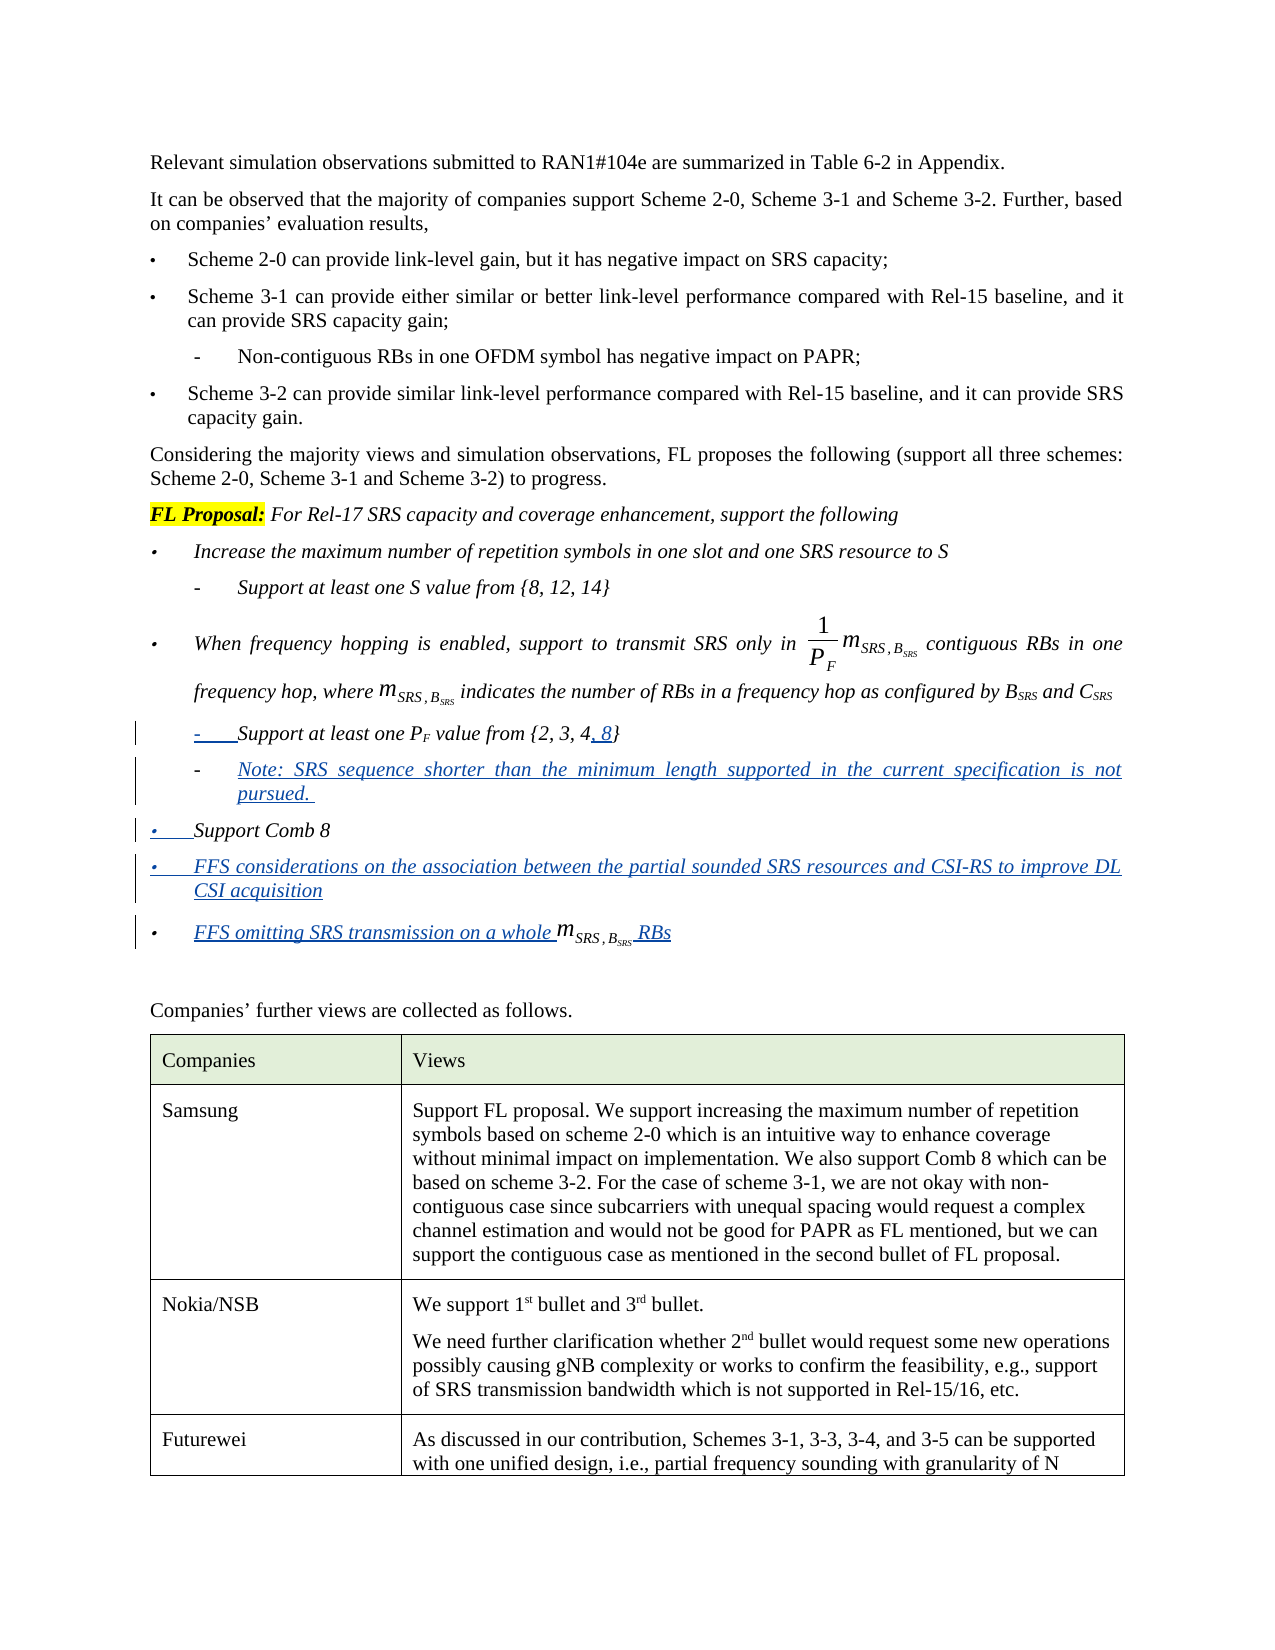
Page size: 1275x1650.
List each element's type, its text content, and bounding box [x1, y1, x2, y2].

list Increase the maximum number of repetition symbols in one slot and one SRS resource to S [150, 539, 1125, 563]
list Non-contiguous RBs in one OFDM symbol has negative impact on PAPR; [194, 344, 1125, 368]
list Support at least one S value from {8, 12, 14} [194, 575, 1125, 599]
list When frequency hopping is enabled, support to transmit SRS only in contiguous RBs in one frequency hop, where indicates the number of RBs in a frequency hop as configured by BSRS and CSRS [150, 612, 1125, 708]
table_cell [402, 1415, 1124, 1475]
table_cell Nokia/NSB [151, 1280, 401, 1413]
table_cell We support 1st bullet and 3rd bullet. We need further clarification whether 2nd bullet would request some new operations possibly causing gNB complexity or works to confirm the feasibility, e.g., support of SRS transmission bandwidth which is not supported in Rel-15/16, etc. [402, 1280, 1124, 1413]
text FL Proposal: For Rel-17 SRS capacity and coverage enhancement, support the following [265, 502, 1125, 526]
text It can be observed that the majority of companies support Scheme 2-0, Scheme 3-1 and Scheme 3-2. Further, based on companies’ evaluation results, [150, 187, 1125, 235]
table_cell Samsung [151, 1085, 401, 1279]
table_cell Futurewei [151, 1415, 401, 1475]
list Support at least one PF value from {2, 3, 4} [194, 721, 1125, 745]
text Considering the majority views and simulation observations, FL proposes the following (support all three schemes: Scheme 2-0, Scheme 3-1 and Scheme 3-2) to progress. [150, 442, 1125, 490]
list Scheme 2-0 can provide link-level gain, but it has negative impact on SRS capacity; [150, 247, 1125, 271]
table_cell Support FL proposal. We support increasing the maximum number of repetition symbols based on scheme 2-0 which is an intuitive way to enhance coverage without minimal impact on implementation. We also support Comb 8 which can be based on scheme 3-2. For the case of scheme 3-1, we are not okay with non-contiguous case since subcarriers with unequal spacing would request a complex channel estimation and would not be good for PAPR as FL mentioned, but we can support the contiguous case as mentioned in the second bullet of FL proposal. [402, 1085, 1124, 1279]
list Scheme 3-2 can provide similar link-level performance compared with Rel-15 baseline, and it can provide SRS capacity gain. [150, 381, 1125, 429]
table_header Views [402, 1035, 1124, 1084]
text Relevant simulation observations submitted to RAN1#104e are summarized in Table 6-2 in Appendix. [150, 150, 1125, 174]
table_header Companies [151, 1035, 401, 1084]
list Support Comb 8 [150, 818, 1125, 842]
list Scheme 3-1 can provide either similar or better link-level performance compared with Rel-15 baseline, and it can provide SRS capacity gain; [150, 284, 1125, 332]
text Companies’ further views are collected as follows. [150, 998, 1125, 1022]
